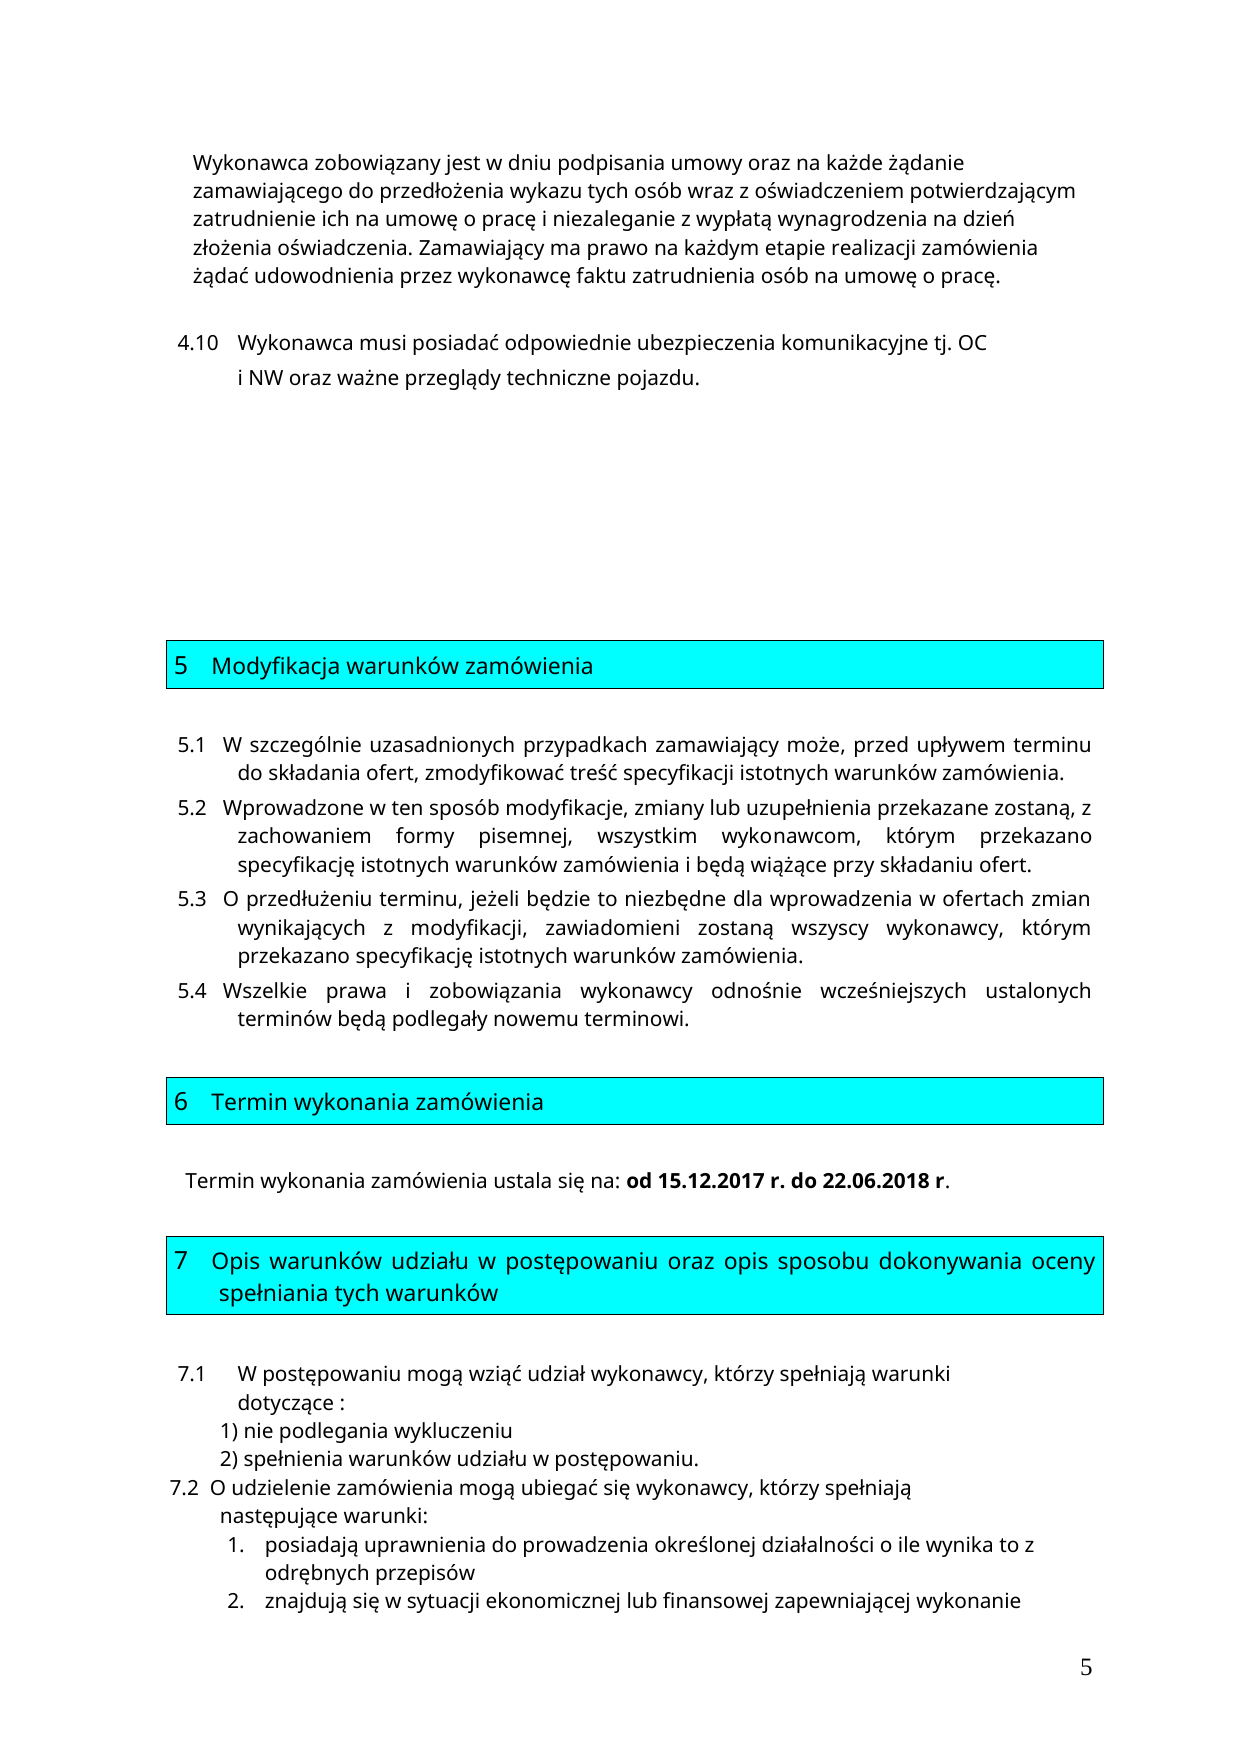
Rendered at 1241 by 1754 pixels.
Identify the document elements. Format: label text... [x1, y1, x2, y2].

text następujące warunki: [193, 1501, 1092, 1530]
text 1) nie podlegania wykluczeniu [193, 1416, 1092, 1444]
text 2) spełnienia warunków udziału w postępowaniu. [193, 1444, 1092, 1473]
text dotyczące : [237, 1388, 1092, 1416]
list W szczególnie uzasadnionych przypadkach zamawiający może, przed upływem terminu do składania ofert, zmodyfikować treść specyfikacji istotnych warunków zamówienia. [177, 730, 1092, 787]
list Wszelkie prawa i zobowiązania wykonawcy odnośnie wcześniejszych ustalonych terminów będą podlegały nowemu terminowi. [177, 976, 1092, 1033]
list Wykonawca musi posiadać odpowiednie ubezpieczenia komunikacyjne tj. OC [177, 328, 1092, 356]
text 7.2 O udzielenie zamówienia mogą ubiegać się wykonawcy, którzy spełniają [148, 1473, 1092, 1501]
table_header Termin wykonania zamówienia [167, 1078, 1103, 1124]
text i NW oraz ważne przeglądy techniczne pojazdu. [237, 363, 1092, 391]
list Wprowadzone w ten sposób modyfikacje, zmiany lub uzupełnienia przekazane zostaną, z zachowaniem formy pisemnej, wszystkim wykonawcom, którym przekazano specyfikację istotnych warunków zamówienia i będą wiążące przy składaniu ofert. [177, 793, 1092, 878]
text odrębnych przepisów [264, 1558, 1092, 1587]
table_header Opis warunków udziału w postępowaniu oraz opis sposobu dokonywania oceny spełniania tych warunków [167, 1237, 1103, 1314]
list posiadają uprawnienia do prowadzenia określonej działalności o ile wynika to z [227, 1530, 1092, 1558]
text Termin wykonania zamówienia ustala się na: od 15.12.2017 r. do 22.06.2018 r. [185, 1166, 1092, 1194]
table_header Modyfikacja warunków zamówienia [167, 641, 1103, 688]
list znajdują się w sytuacji ekonomicznej lub finansowej zapewniającej wykonanie [227, 1587, 1092, 1615]
text Wykonawca zobowiązany jest w dniu podpisania umowy oraz na każde żądanie zamawiającego do przedłożenia wykazu tych osób wraz z oświadczeniem potwierdzającym zatrudnienie ich na umowę o pracę i niezaleganie z wypłatą wynagrodzenia na dzień złożenia oświadczenia. Zamawiający ma prawo na każdym etapie realizacji zamówienia żądać udowodnienia przez wykonawcę faktu zatrudnienia osób na umowę o pracę. [193, 148, 1092, 290]
list O przedłużeniu terminu, jeżeli będzie to niezbędne dla wprowadzenia w ofertach zmian wynikających z modyfikacji, zawiadomieni zostaną wszyscy wykonawcy, którym przekazano specyfikację istotnych warunków zamówienia. [177, 884, 1092, 970]
list W postępowaniu mogą wziąć udział wykonawcy, którzy spełniają warunki [177, 1359, 1092, 1388]
